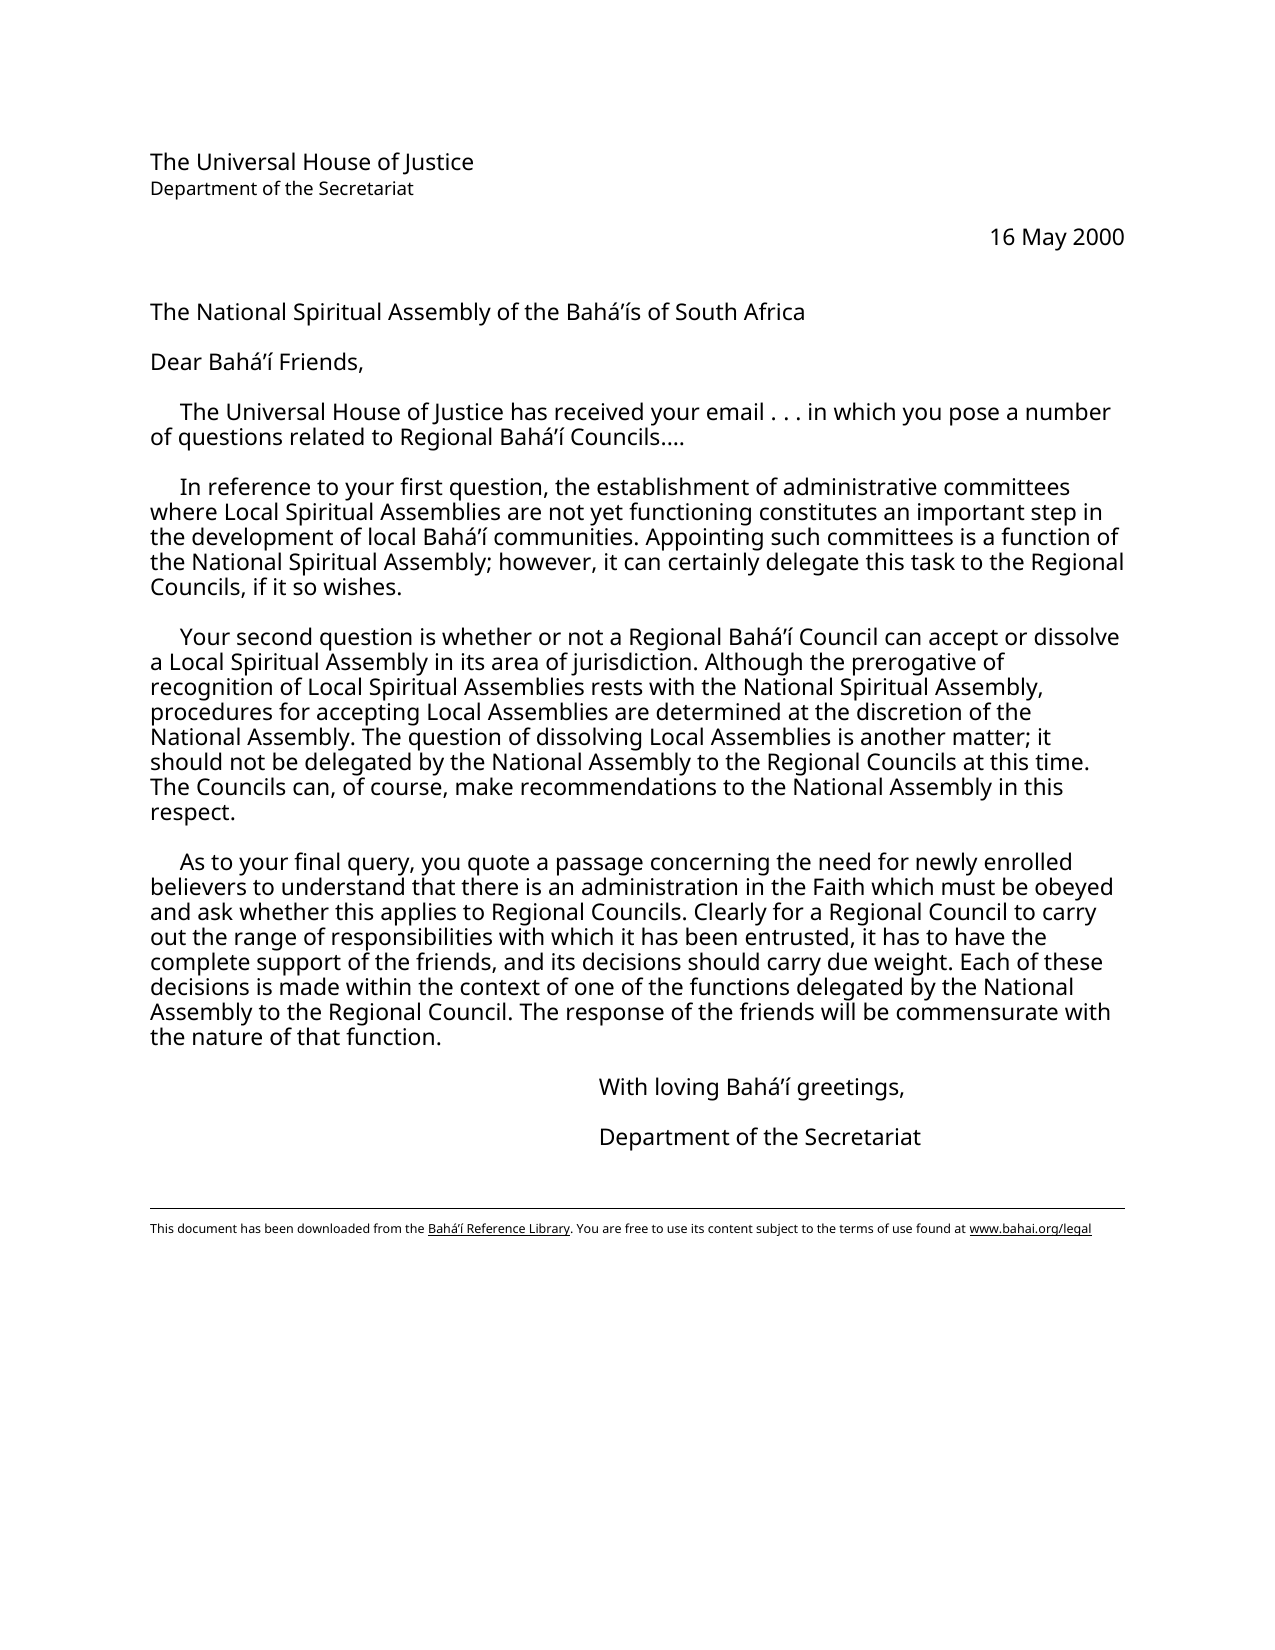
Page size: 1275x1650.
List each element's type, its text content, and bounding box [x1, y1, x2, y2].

text Department of the Secretariat [598, 1125, 1125, 1150]
text In reference to your first question, the establishment of administrative committees where Local Spiritual Assemblies are not yet functioning constitutes an important step in the development of local Bahá’í communities. Appointing such committees is a function of the National Spiritual Assembly; however, it can certainly delegate this task to the Regional Councils, if it so wishes. [150, 475, 1125, 600]
text Dear Bahá’í Friends, [150, 350, 1125, 375]
text The National Spiritual Assembly of the Bahá’ís of South Africa [150, 300, 1125, 325]
text Your second question is whether or not a Regional Bahá’í Council can accept or dissolve a Local Spiritual Assembly in its area of jurisdiction. Although the prerogative of recognition of Local Spiritual Assemblies rests with the National Spiritual Assembly, procedures for accepting Local Assemblies are determined at the discretion of the National Assembly. The question of dissolving Local Assemblies is another matter; it should not be delegated by the National Assembly to the Regional Councils at this time. The Councils can, of course, make recommendations to the National Assembly in this respect. [150, 625, 1125, 825]
text As to your final query, you quote a passage concerning the need for newly enrolled believers to understand that there is an administration in the Faith which must be obeyed and ask whether this applies to Regional Councils. Clearly for a Regional Council to carry out the range of responsibilities with which it has been entrusted, it has to have the complete support of the friends, and its decisions should carry due weight. Each of these decisions is made within the context of one of the functions delegated by the National Assembly to the Regional Council. The response of the friends will be commensurate with the nature of that function. [150, 850, 1125, 1050]
text With loving Bahá’í greetings, [598, 1075, 1125, 1100]
text This document has been downloaded from the Bahá’í Reference Library. You are free to use its content subject to the terms of use found at www.bahai.org/legal [150, 1214, 1125, 1239]
text The Universal House of Justice has received your email . . . in which you pose a number of questions related to Regional Bahá’í Councils.… [150, 400, 1125, 450]
text 16 May 2000 [150, 225, 1125, 250]
